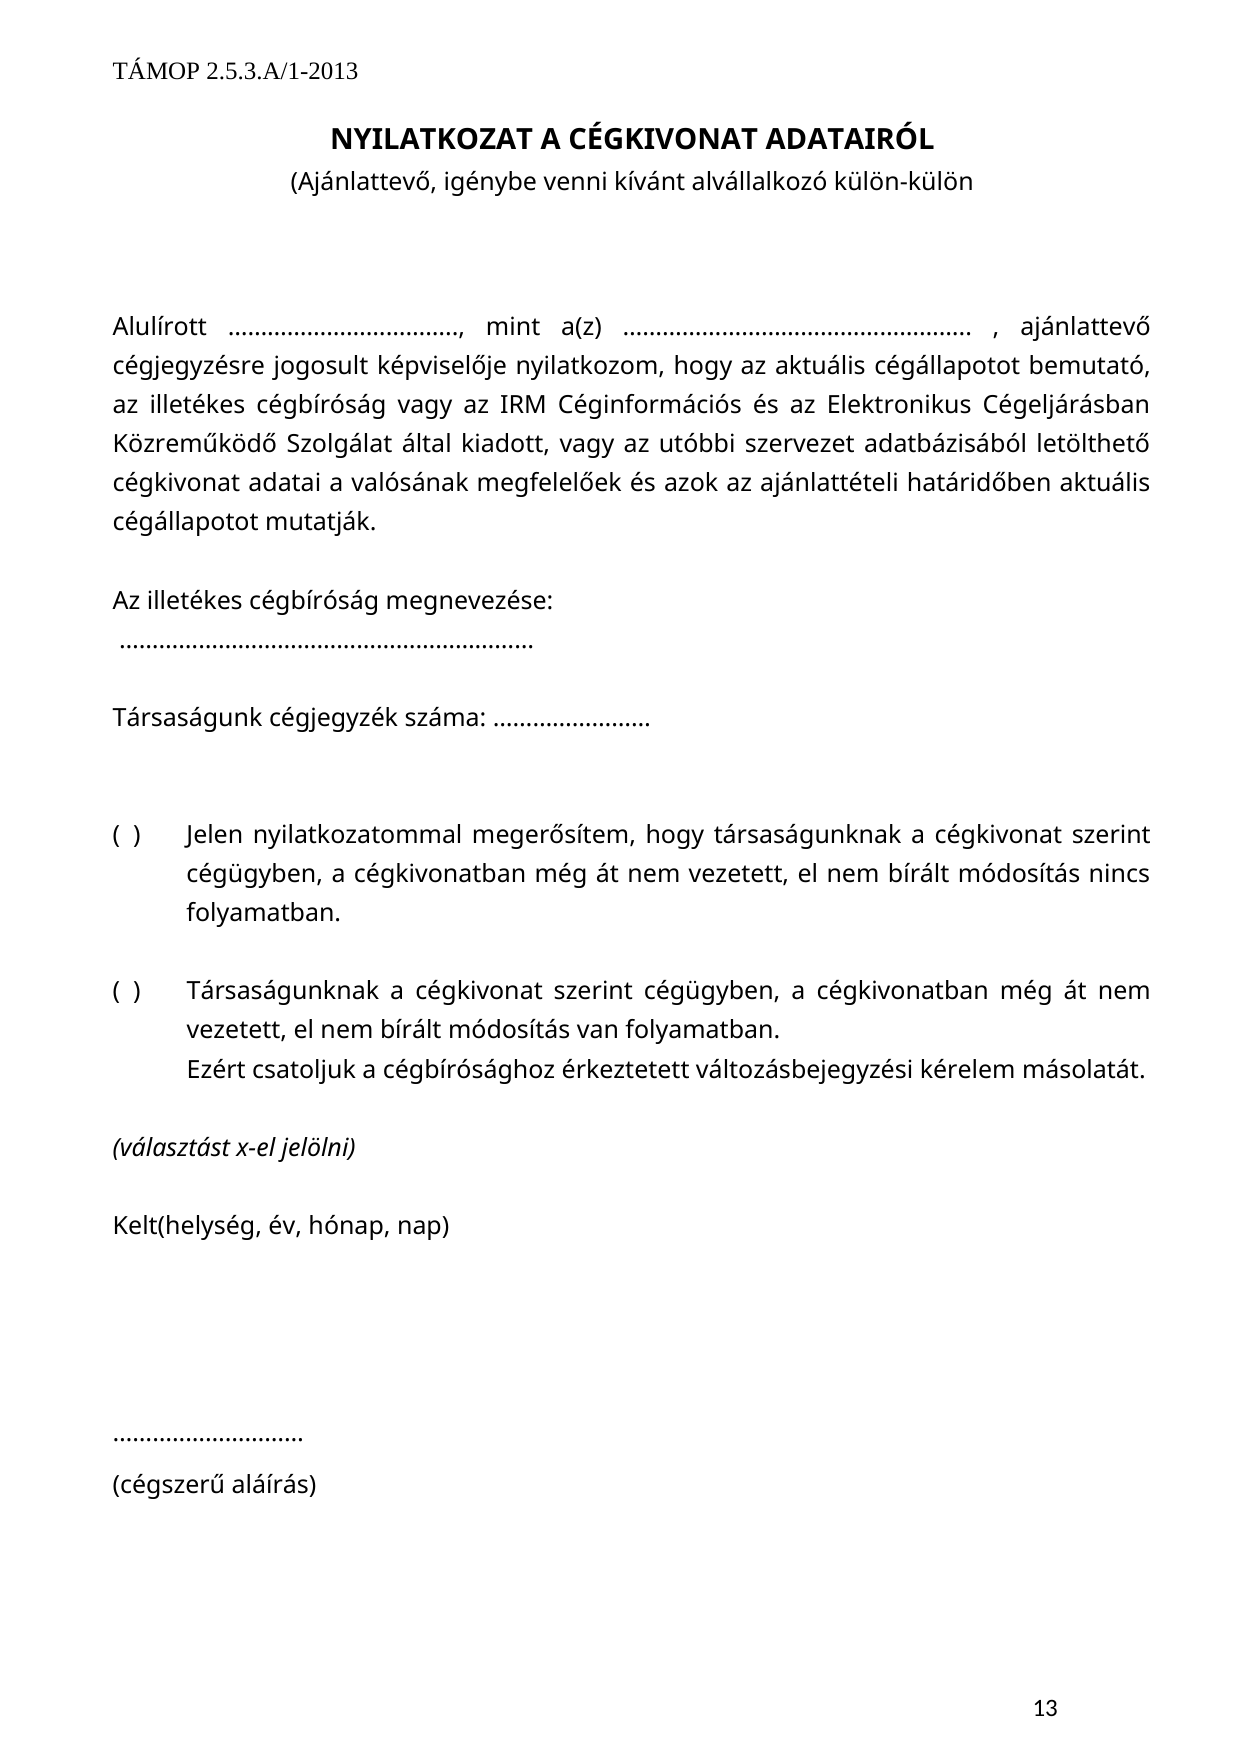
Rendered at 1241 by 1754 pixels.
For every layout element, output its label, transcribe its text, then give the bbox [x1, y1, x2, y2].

text ( ) Jelen nyilatkozatommal megerősítem, hogy társaságunknak a cégkivonat szerint cégügyben, a cégkivonatban még át nem vezetett, el nem bírált módosítás nincs folyamatban. [112, 816, 1152, 929]
text (választást x-el jelölni) [112, 1129, 1152, 1164]
text (Ajánlattevő, igénybe venni kívánt alvállalkozó külön-külön [112, 164, 1152, 198]
text ( ) Társaságunknak a cégkivonat szerint cégügyben, a cégkivonatban még át nem vezetett, el nem bírált módosítás van folyamatban. [112, 973, 1152, 1046]
text Alulírott …………………………….., mint a(z) …………………………………………….. , ajánlattevő cégjegyzésre jogosult képviselője nyilatkozom, hogy az aktuális cégállapotot bemutató, az illetékes cégbíróság vagy az IRM Céginformációs és az Elektronikus Cégeljárásban Közreműködő Szolgálat által kiadott, vagy az utóbbi szervezet adatbázisából letölthető cégkivonat adatai a valósának megfelelőek és azok az ajánlattételi határidőben aktuális cégállapotot mutatják. [112, 308, 1152, 538]
text (cégszerű aláírás) [112, 1466, 1152, 1500]
text Az illetékes cégbíróság megnevezése: [112, 582, 1152, 616]
text Társaságunk cégjegyzék száma: …………………… [112, 700, 1152, 734]
text NYILATKOZAT A CÉGKIVONAT ADATAIRÓL [112, 118, 1152, 158]
text Kelt(helység, év, hónap, nap) [112, 1208, 1152, 1242]
text Ezért csatoljuk a cégbírósághoz érkeztetett változásbejegyzési kérelem másolatát. [186, 1051, 1152, 1085]
text ………..……………… [112, 1414, 1152, 1449]
text ……………………………………………………… [112, 622, 1152, 656]
